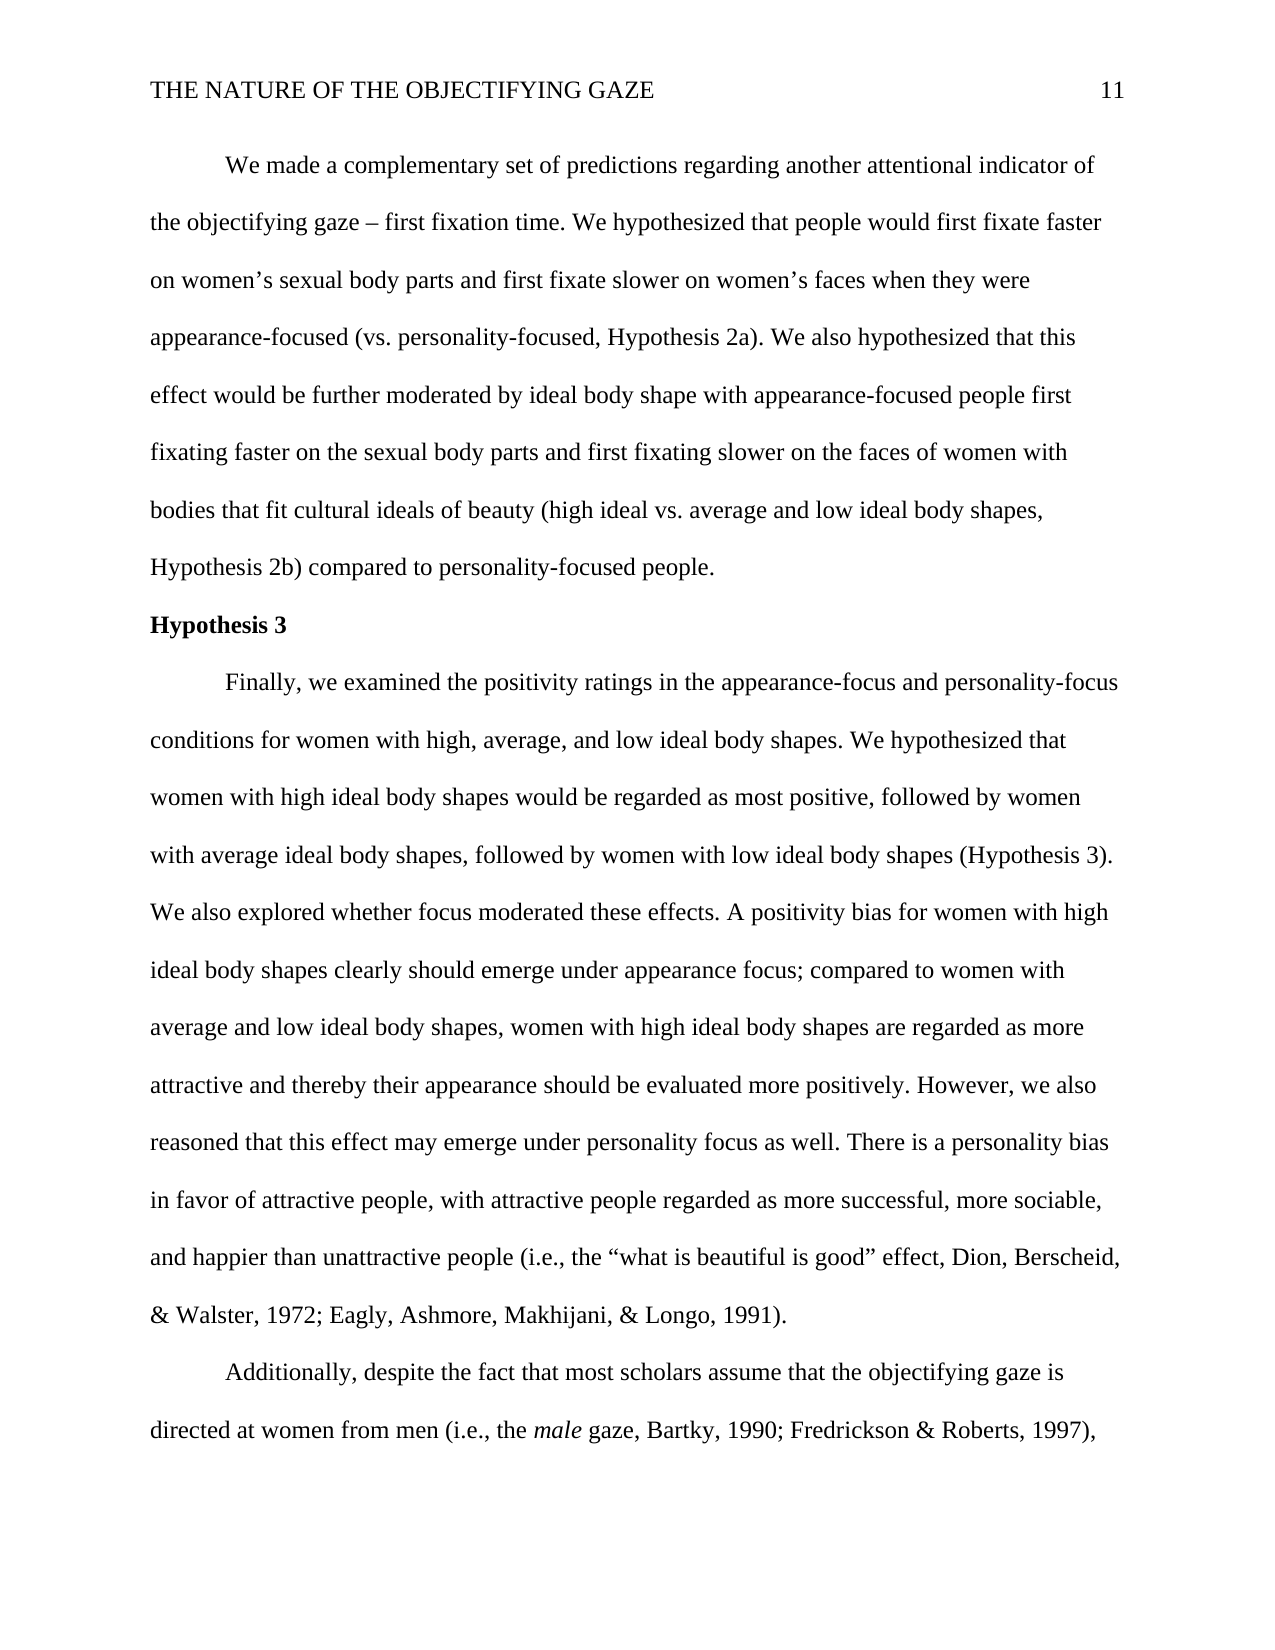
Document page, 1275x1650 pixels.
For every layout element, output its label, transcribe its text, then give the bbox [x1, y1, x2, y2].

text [150, 1357, 1125, 1444]
text We made a complementary set of predictions regarding another attentional indicator of the objectifying gaze – first fixation time. We hypothesized that people would first fixate faster on women’s sexual body parts and first fixate slower on women’s faces when they were appearance-focused (vs. personality-focused, Hypothesis 2a). We also hypothesized that this effect would be further moderated by ideal body shape with appearance-focused people first fixating faster on the sexual body parts and first fixating slower on the faces of women with bodies that fit cultural ideals of beauty (high ideal vs. average and low ideal body shapes, Hypothesis 2b) compared to personality-focused people. [150, 150, 1125, 581]
text Hypothesis 3 [150, 610, 1125, 639]
text Finally, we examined the positivity ratings in the appearance-focus and personality-focus conditions for women with high, average, and low ideal body shapes. We hypothesized that women with high ideal body shapes would be regarded as most positive, followed by women with average ideal body shapes, followed by women with low ideal body shapes (Hypothesis 3). We also explored whether focus moderated these effects. A positivity bias for women with high ideal body shapes clearly should emerge under appearance focus; compared to women with average and low ideal body shapes, women with high ideal body shapes are regarded as more attractive and thereby their appearance should be evaluated more positively. However, we also reasoned that this effect may emerge under personality focus as well. There is a personality bias in favor of attractive people, with attractive people regarded as more successful, more sociable, and happier than unattractive people (i.e., the “what is beautiful is good” effect, Dion, Berscheid, & Walster, 1972; Eagly, Ashmore, Makhijani, & Longo, 1991). [150, 667, 1125, 1329]
